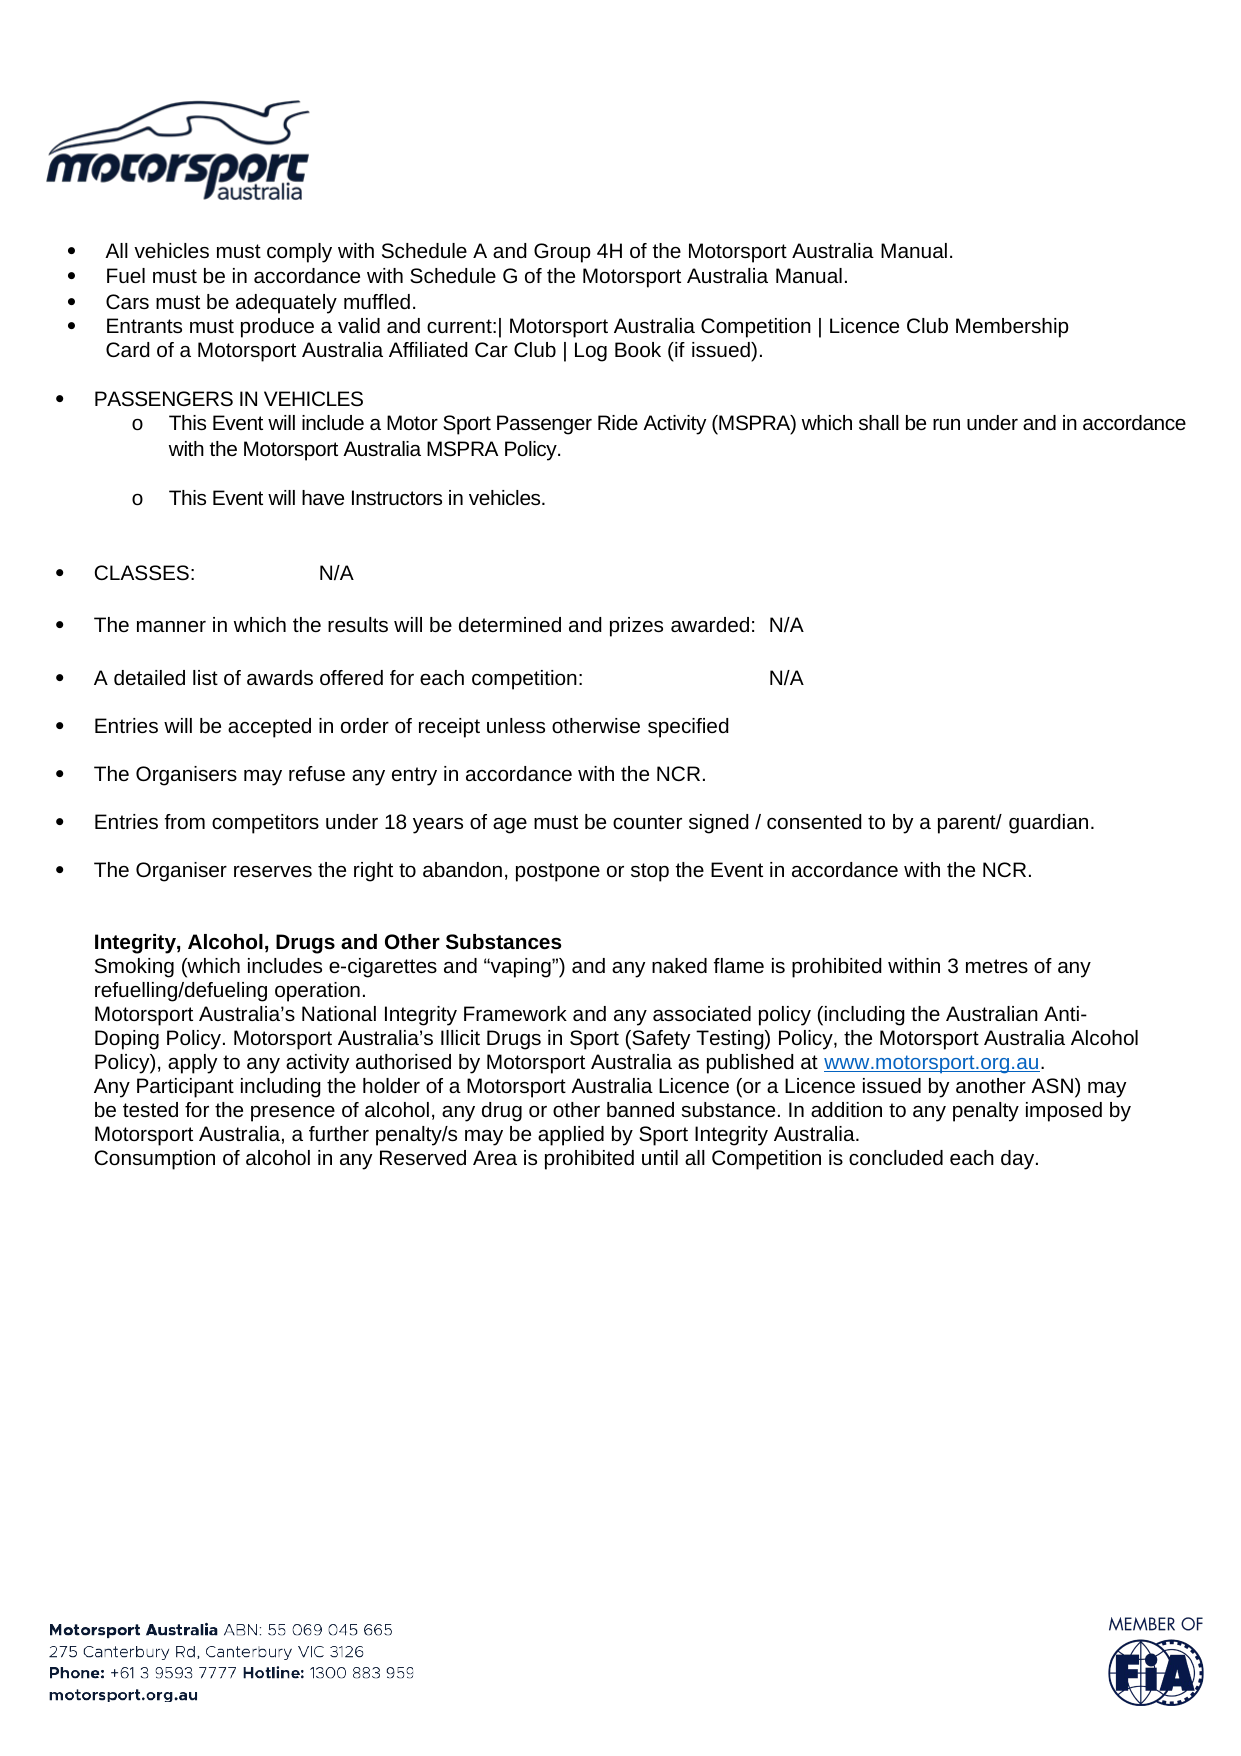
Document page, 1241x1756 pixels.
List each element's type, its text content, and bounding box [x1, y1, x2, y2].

list The manner in which the results will be determined and prizes awarded: N/A [56, 613, 1196, 637]
list Fuel must be in accordance with Schedule G of the Motorsport Australia Manual. [68, 263, 1196, 289]
text Smoking (which includes e-cigarettes and “vaping”) and any naked flame is prohibited within 3 metres of any refuelling/defueling operation. [94, 954, 1148, 1002]
list PASSENGERS IN VEHICLES [56, 387, 1196, 411]
list Entrants must produce a valid and current:| Motorsport Australia Competition | Licence Club Membership Card of a Motorsport Australia Affiliated Car Club | Log Book (if issued). [68, 315, 1118, 362]
list The Organiser reserves the right to abandon, postpone or stop the Event in accordance with the NCR. [56, 857, 1124, 882]
text Any Participant including the holder of a Motorsport Australia Licence (or a Licence issued by another ASN) may be tested for the presence of alcohol, any drug or other banned substance. In addition to any penalty imposed by Motorsport Australia, a further penalty/s may be applied by Sport Integrity Australia. [94, 1073, 1148, 1145]
text Integrity, Alcohol, Drugs and Other Substances [94, 930, 1148, 954]
list This Event will have Instructors in vehicles. [131, 486, 1196, 512]
list Entries will be accepted in order of receipt unless otherwise specified [56, 714, 1196, 738]
text Motorsport Australia’s National Integrity Framework and any associated policy (including the Australian Anti-Doping Policy. Motorsport Australia’s Illicit Drugs in Sport (Safety Testing) Policy, the Motorsport Australia Alcohol Policy), apply to any activity authorised by Motorsport Australia as published at www.motorsport.org.au. [94, 1002, 1148, 1073]
list Entries from competitors under 18 years of age must be counter signed / consented to by a parent/ guardian. [56, 810, 1196, 834]
picture [1108, 1617, 1204, 1706]
list A detailed list of awards offered for each competition: N/A [56, 666, 1196, 690]
list The Organisers may refuse any entry in accordance with the NCR. [56, 762, 1196, 786]
list All vehicles must comply with Schedule A and Group 4H of the Motorsport Australia Manual. [68, 238, 1196, 263]
text Consumption of alcohol in any Reserved Area is prohibited until all Competition is concluded each day. [94, 1145, 1148, 1169]
picture [49, 1622, 414, 1702]
list This Event will include a Motor Sport Passenger Ride Activity (MSPRA) which shall be run under and in accordance with the Motorsport Australia MSPRA Policy. [131, 411, 1196, 461]
picture [18, 72, 338, 228]
list Cars must be adequately muffled. [68, 289, 1196, 314]
list CLASSES: N/A [56, 560, 1196, 584]
